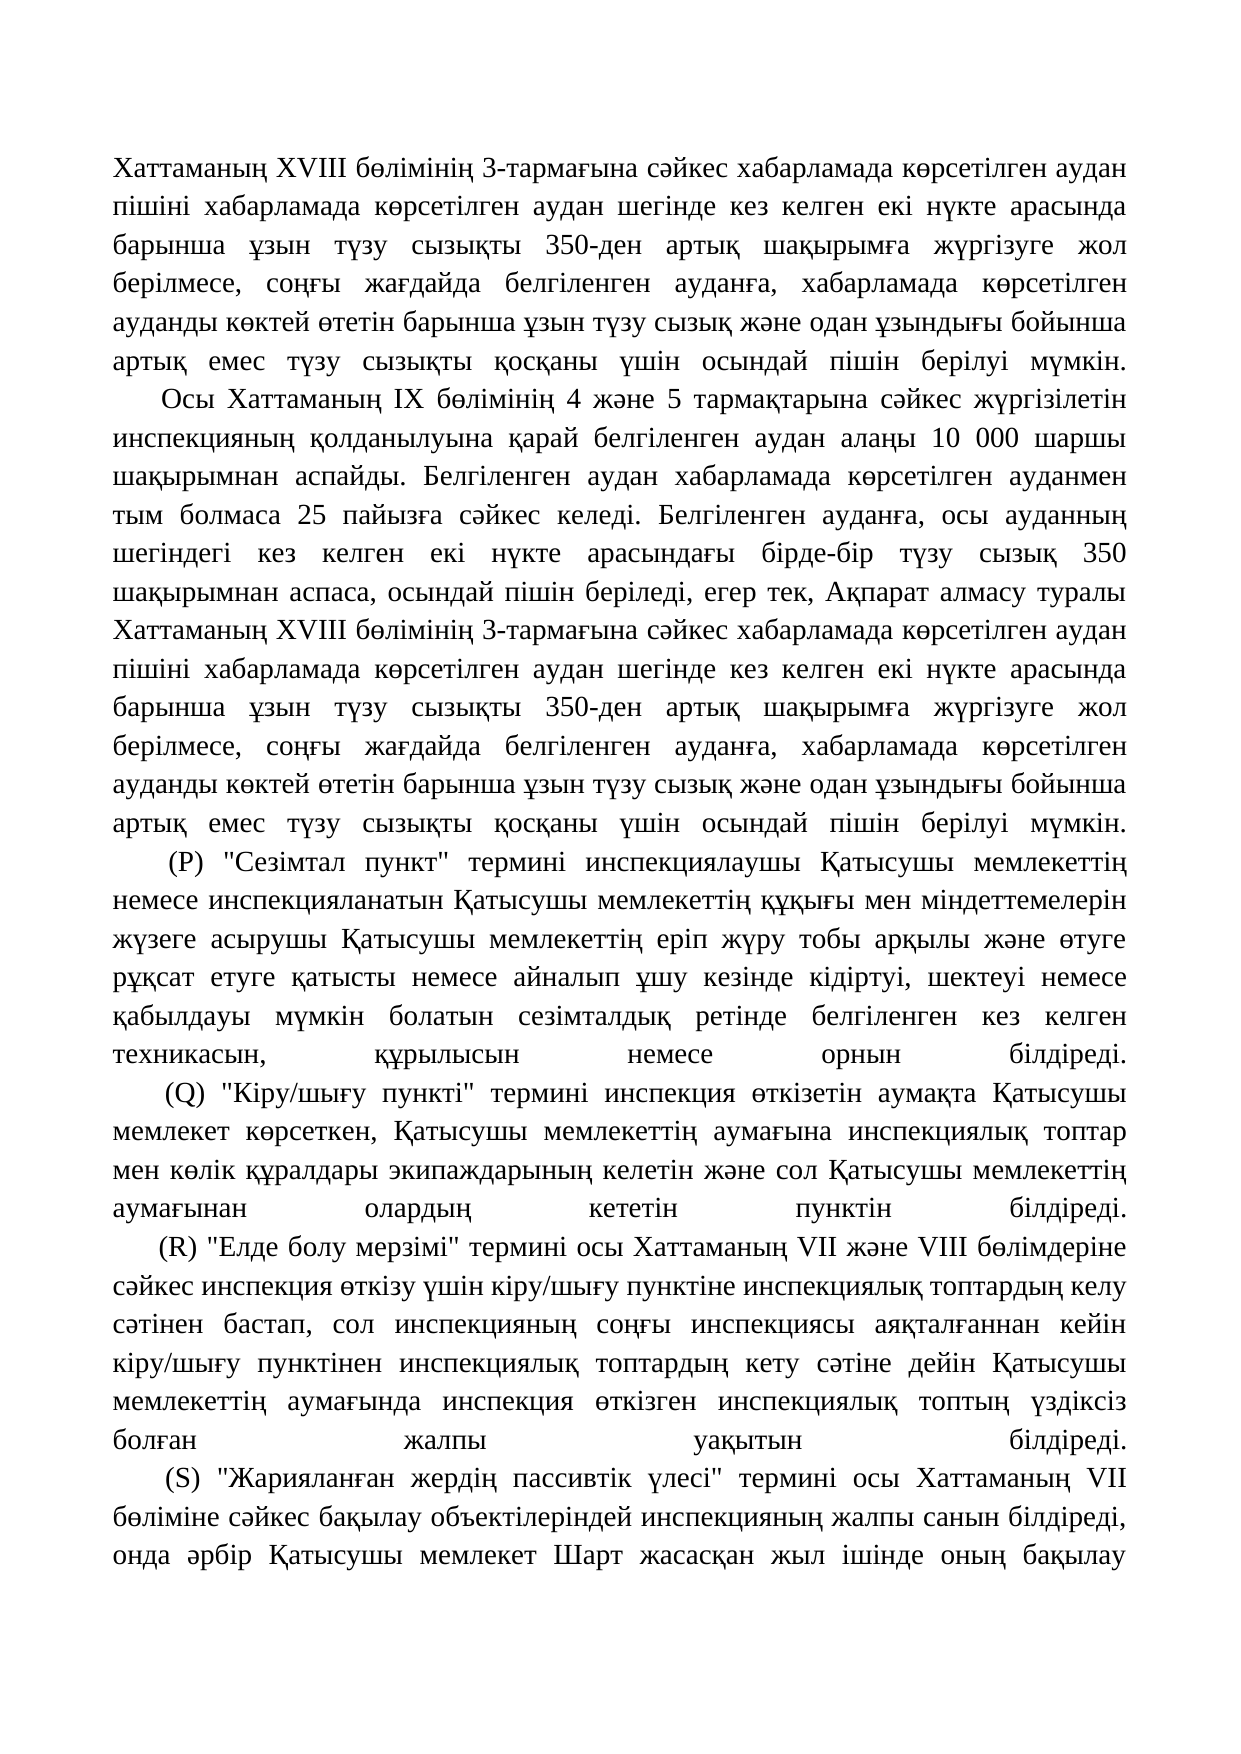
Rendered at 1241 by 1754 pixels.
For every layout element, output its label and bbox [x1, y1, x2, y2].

text [112, 150, 1128, 1571]
